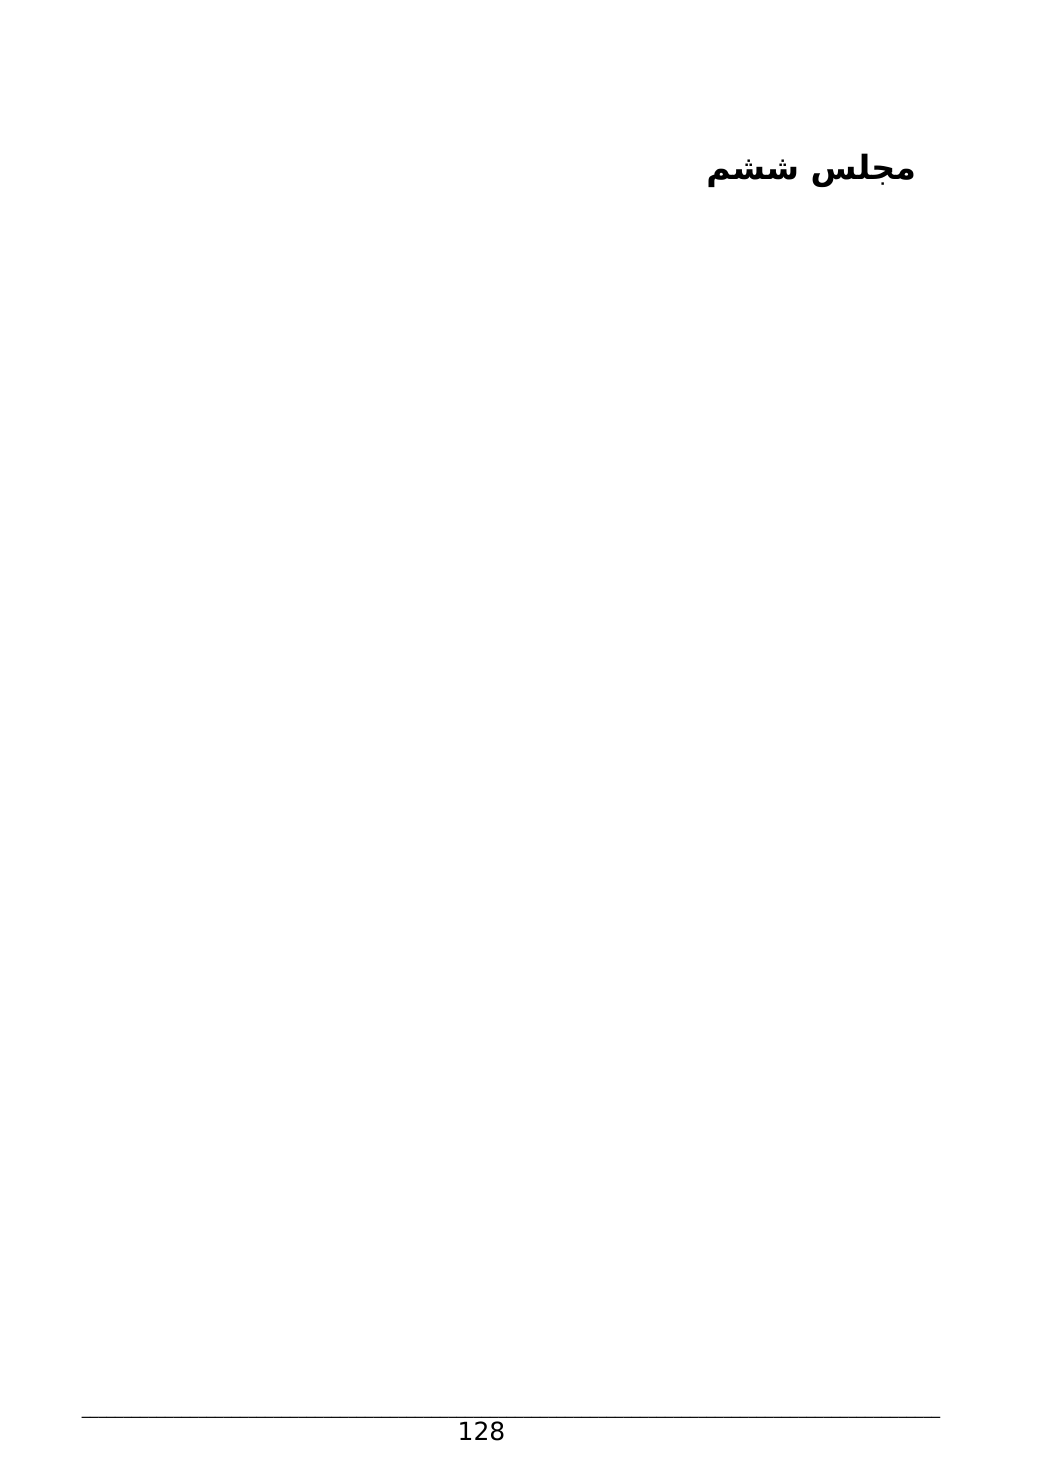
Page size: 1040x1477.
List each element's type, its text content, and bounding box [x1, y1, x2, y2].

subtitle مجلس ششم [106, 149, 916, 188]
